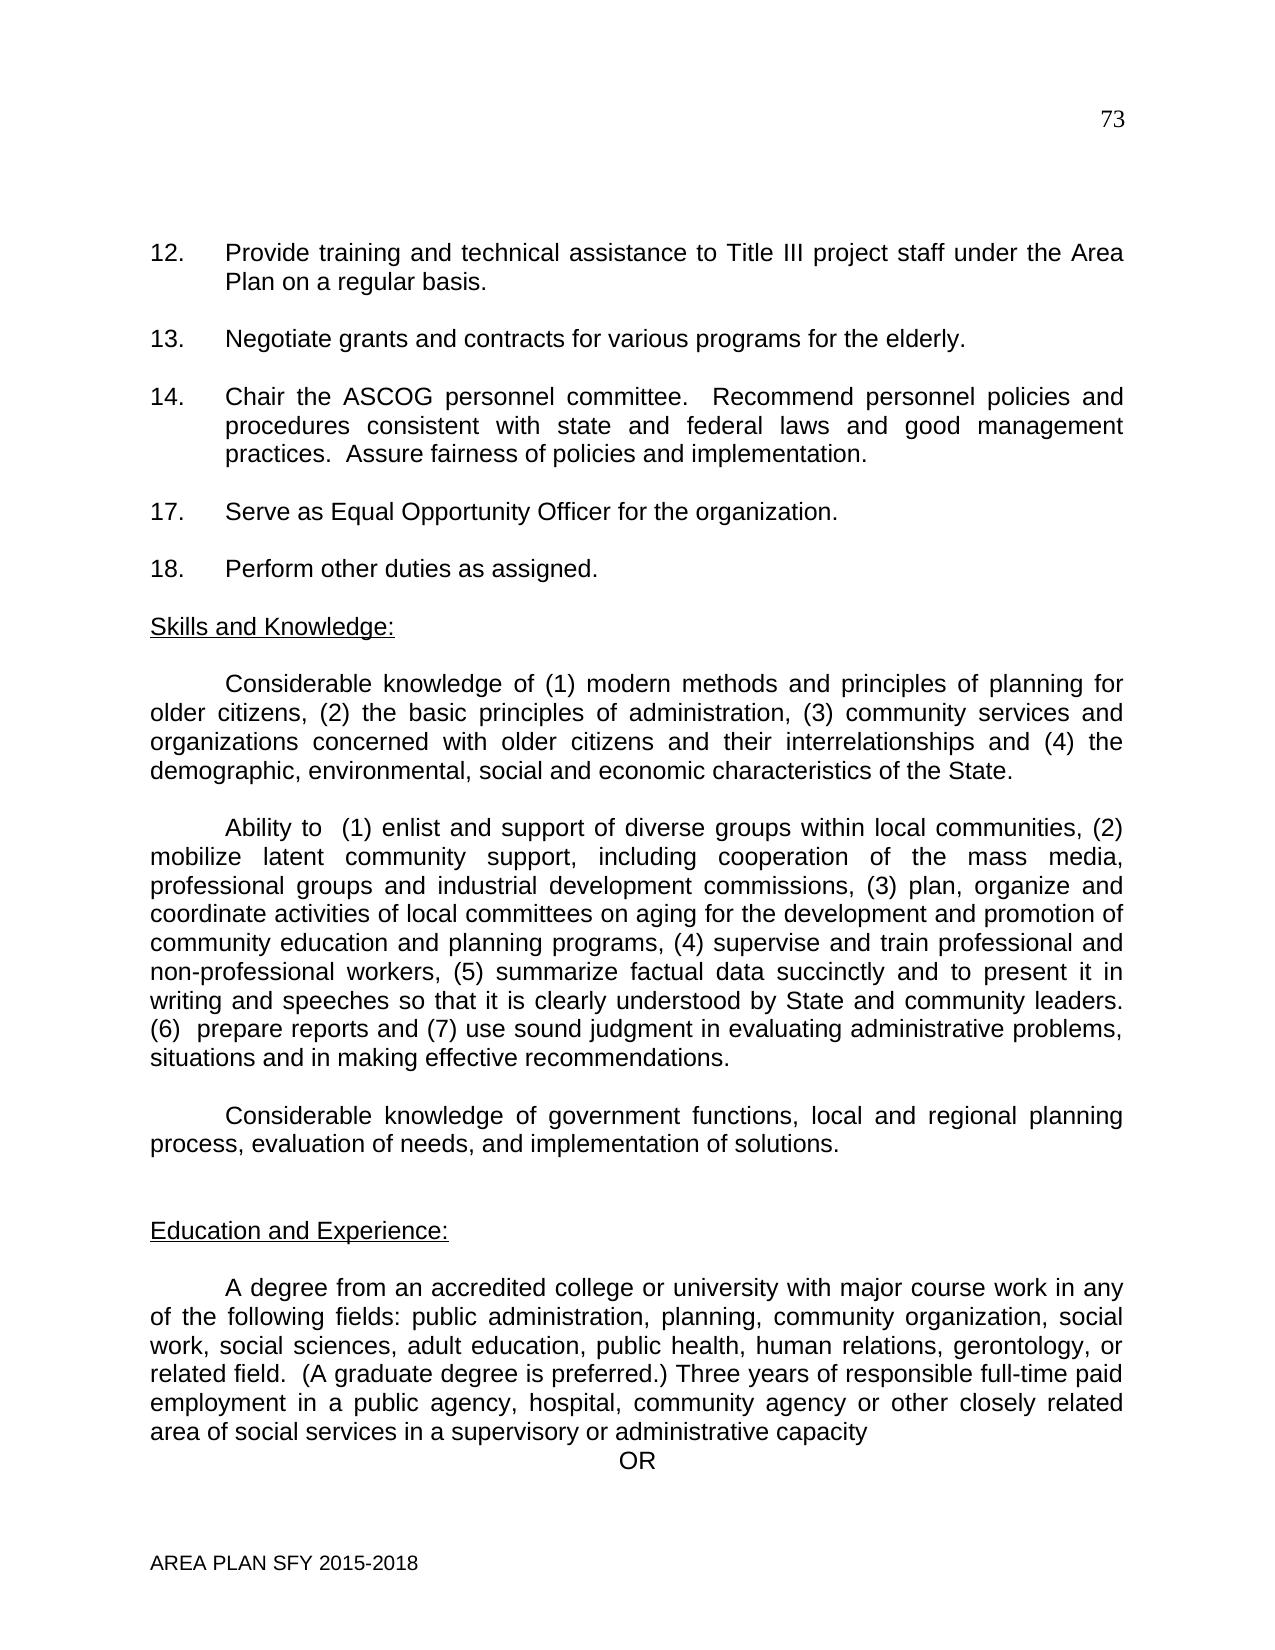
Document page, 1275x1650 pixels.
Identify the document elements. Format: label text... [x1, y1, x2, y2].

text OR [150, 1446, 1125, 1474]
text 17. Serve as Equal Opportunity Officer for the organization. [150, 497, 1125, 526]
text 13. Negotiate grants and contracts for various programs for the elderly. [150, 324, 1125, 353]
text Skills and Knowledge: [150, 612, 1125, 641]
list 18. Perform other duties as assigned. [150, 554, 1125, 583]
text 12. Provide training and technical assistance to Title III project staff under the Area Plan on a regular basis. [150, 238, 1125, 296]
text Considerable knowledge of (1) modern methods and principles of planning for older citizens, (2) the basic principles of administration, (3) community services and organizations concerned with older citizens and their interrelationships and (4) the demographic, environmental, social and economic characteristics of the State. [150, 669, 1125, 784]
text Chair the ASCOG personnel committee. Recommend personnel policies and procedures consistent with state and federal laws and good management practices. Assure fairness of policies and implementation. [150, 382, 1125, 468]
text Education and Experience: [150, 1216, 1125, 1244]
text Considerable knowledge of government functions, local and regional planning process, evaluation of needs, and implementation of solutions. [150, 1101, 1125, 1158]
text A degree from an accredited college or university with major course work in any of the following fields: public administration, planning, community organization, social work, social sciences, adult education, public health, human relations, gerontology, or related field. (A graduate degree is preferred.) Three years of responsible full-time paid employment in a public agency, hospital, community agency or other closely related area of social services in a supervisory or administrative capacity [150, 1273, 1125, 1446]
text Ability to (1) enlist and support of diverse groups within local communities, (2) mobilize latent community support, including cooperation of the mass media, professional groups and industrial development commissions, (3) plan, organize and coordinate activities of local committees on aging for the development and promotion of community education and planning programs, (4) supervise and train professional and non-professional workers, (5) summarize factual data succinctly and to present it in writing and speeches so that it is clearly understood by State and community leaders. (6) prepare reports and (7) use sound judgment in evaluating administrative problems, situations and in making effective recommendations. [150, 813, 1125, 1072]
